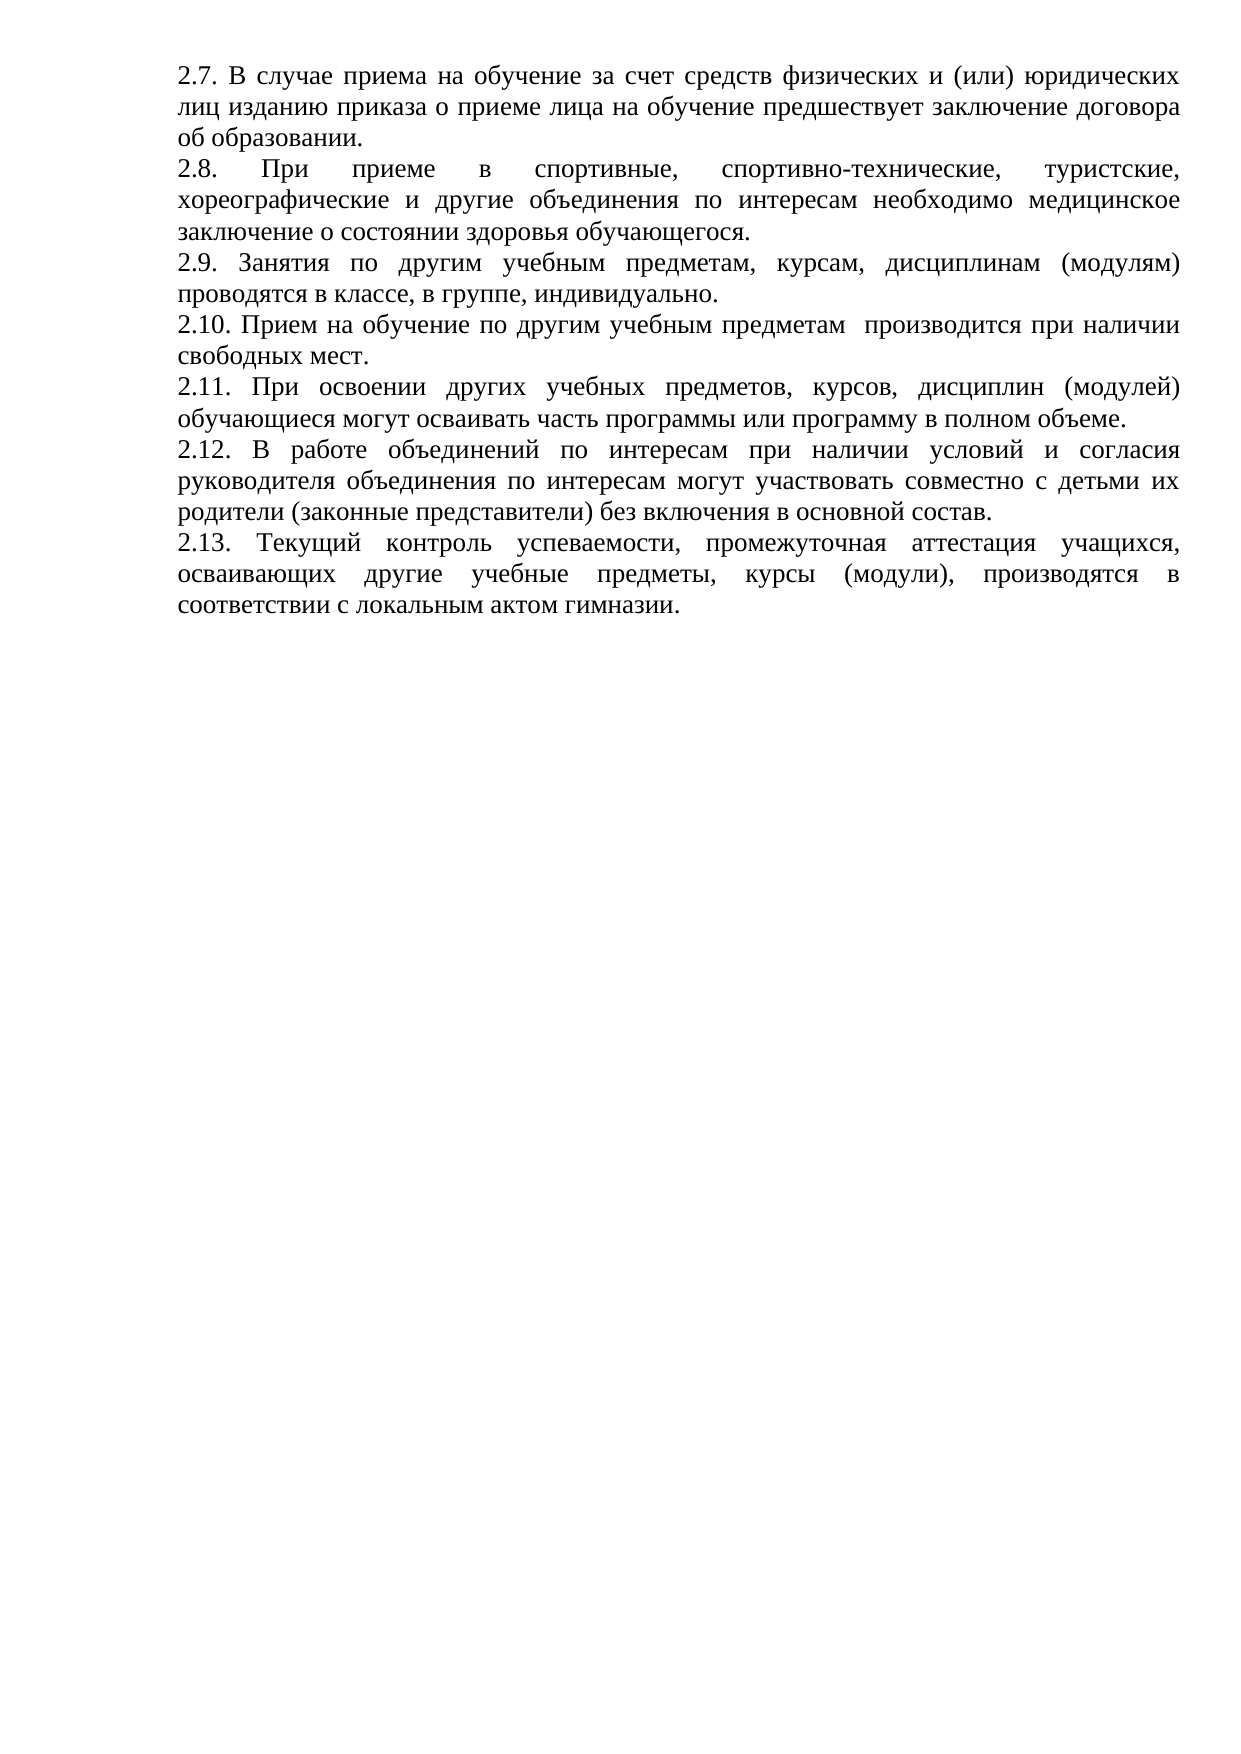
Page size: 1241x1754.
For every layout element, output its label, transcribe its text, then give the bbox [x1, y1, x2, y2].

text 2.7. В случае приема на обучение за счет средств физических и (или) юридических лиц изданию приказа о приеме лица на обучение предшествует заключение договора об образовании. [177, 59, 1181, 152]
text 2.13. Текущий контроль успеваемости, промежуточная аттестация учащихся, осваивающих другие учебные предметы, курсы (модули), производятся в соответствии с локальным актом гимназии. [177, 526, 1181, 620]
text 2.12. В работе объединений по интересам при наличии условий и согласия руководителя объединения по интересам могут участвовать совместно с детьми их родители (законные представители) без включения в основной состав. [177, 433, 1181, 526]
text 2.8. При приеме в спортивные, спортивно-технические, туристские, хореографические и другие объединения по интересам необходимо медицинское заключение о состоянии здоровья обучающегося. [177, 152, 1181, 246]
text 2.10. Прием на обучение по другим учебным предметам производится при наличии свободных мест. [177, 308, 1181, 371]
text 2.9. Занятия по другим учебным предметам, курсам, дисциплинам (модулям) проводятся в классе, в группе, индивидуально. [177, 246, 1181, 308]
text 2.11. При освоении других учебных предметов, курсов, дисциплин (модулей) обучающиеся могут осваивать часть программы или программу в полном объеме. [177, 371, 1181, 433]
